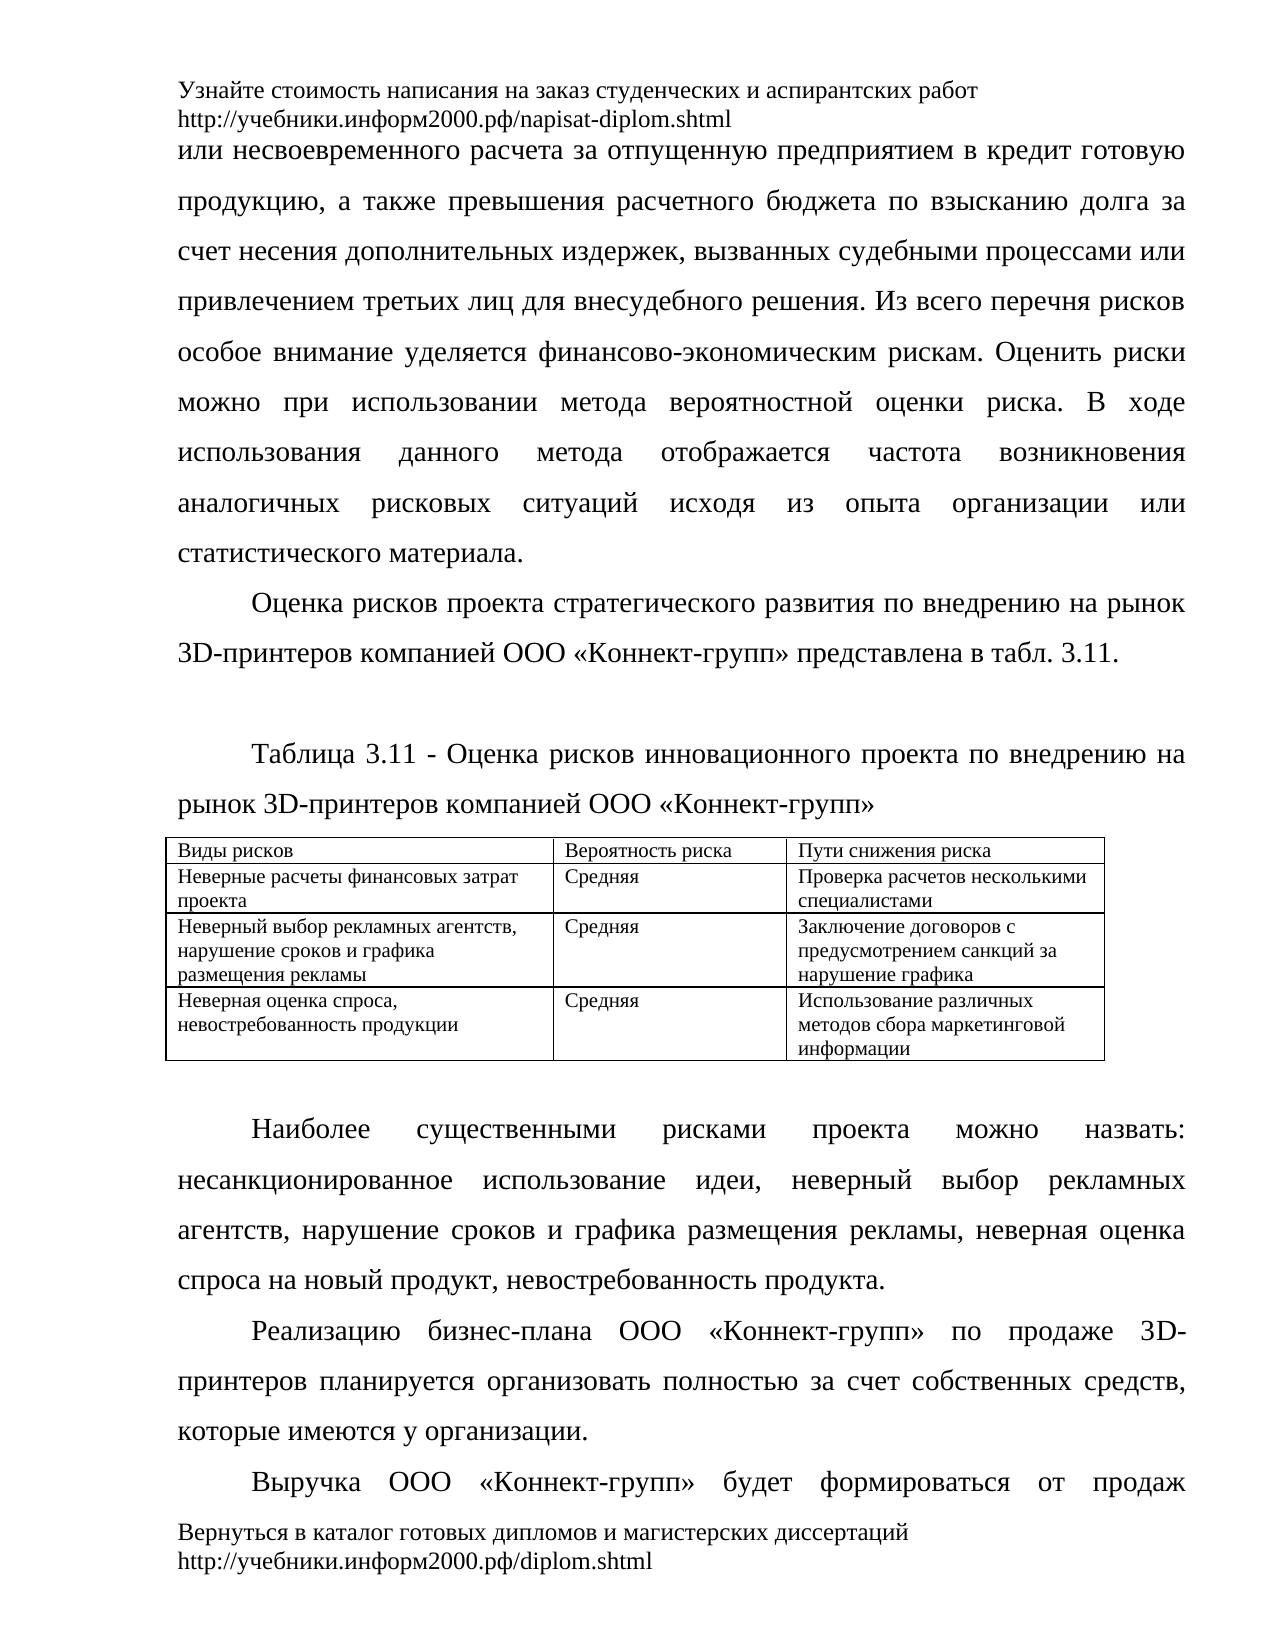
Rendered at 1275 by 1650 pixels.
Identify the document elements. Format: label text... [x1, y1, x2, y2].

table_cell Средняя [554, 864, 786, 912]
table_cell Неверные расчеты финансовых затрат проекта [167, 864, 553, 912]
text Наиболее существенными рисками проекта можно назвать: несанкционированное использование идеи, неверный выбор рекламных агентств, нарушение сроков и графика размещения рекламы, неверная оценка спроса на новый продукт, невостребованность продукта. [177, 1112, 1186, 1296]
table_cell Неверная оценка спроса, невостребованность продукции [167, 988, 553, 1060]
text Реализацию бизнес-плана ООО «Коннект-групп» по продаже 3D-принтеров планируется организовать полностью за счет собственных средств, которые имеются у организации. [177, 1313, 1186, 1447]
table_cell Средняя [554, 914, 786, 986]
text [177, 132, 1186, 568]
table_cell Заключение договоров с предусмотрением санкций за нарушение графика [787, 914, 1104, 986]
table_cell Неверный выбор рекламных агентств, нарушение сроков и графика размещения рекламы [167, 914, 553, 986]
table_header Вероятность риска [554, 838, 786, 862]
table_header Пути снижения риска [787, 838, 1104, 862]
table_header Виды рисков [167, 838, 553, 862]
text Оценка рисков проекта стратегического развития по внедрению на рынок 3D-принтеров компанией ООО «Коннект-групп» представлена в табл. 3.11. [177, 585, 1186, 669]
text Таблица 3.11 - Оценка рисков инновационного проекта по внедрению на рынок 3D-принтеров компанией ООО «Коннект-групп» [177, 736, 1186, 820]
table_cell Средняя [554, 988, 786, 1060]
table_cell Проверка расчетов несколькими специалистами [787, 864, 1104, 912]
table_cell Использование различных методов сбора маркетинговой информации [787, 988, 1104, 1060]
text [177, 1464, 1186, 1497]
